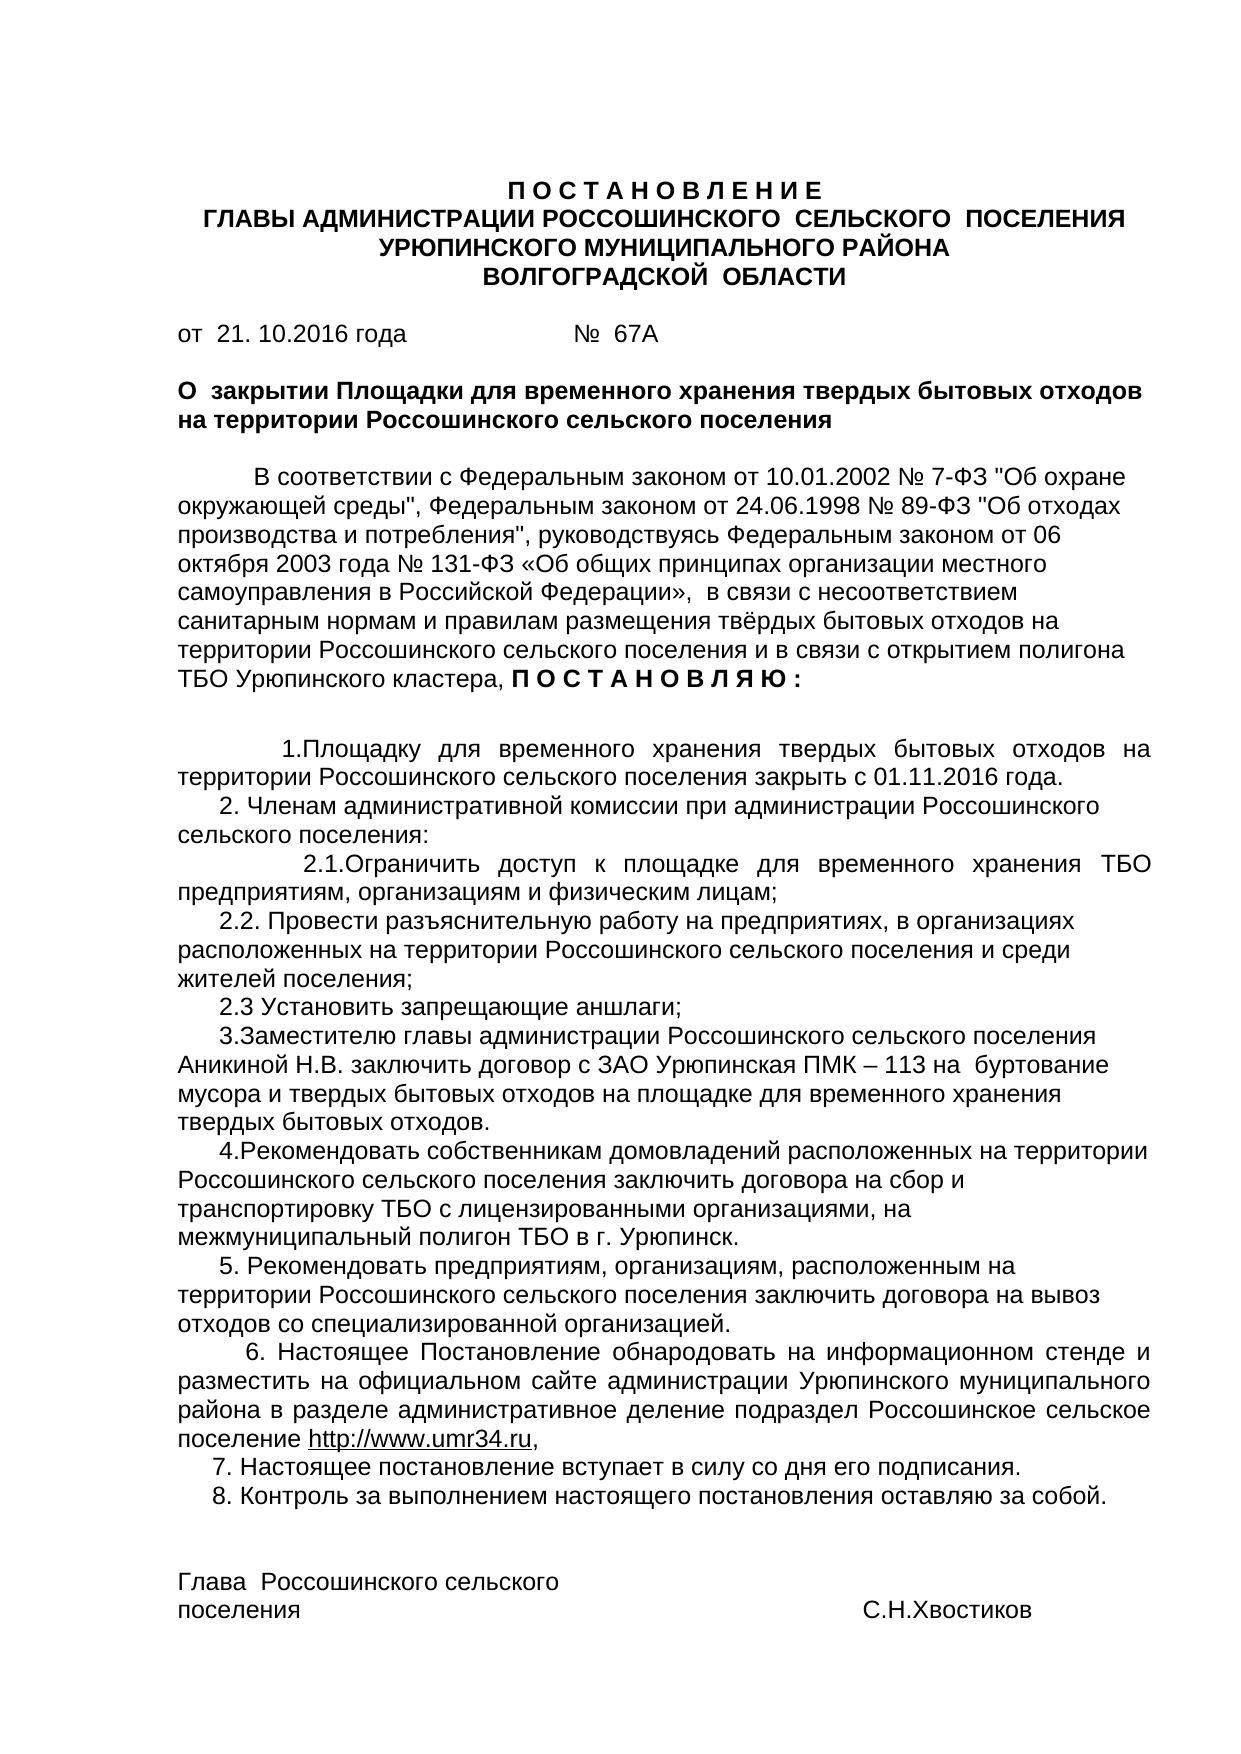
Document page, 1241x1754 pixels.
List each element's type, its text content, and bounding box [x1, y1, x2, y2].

text 2. Членам административной комиссии при администрации Россошинского сельского поселения: [177, 791, 1152, 849]
text ГЛАВЫ АДМИНИСТРАЦИИ РОССОШИНСКОГО СЕЛЬСКОГО ПОСЕЛЕНИЯ УРЮПИНСКОГО МУНИЦИПАЛЬНОГО РАЙОНА [177, 204, 1152, 262]
text 3.Заместителю главы администрации Россошинского сельского поселения Аникиной Н.В. заключить договор с ЗАО Урюпинская ПМК – 113 на буртование мусора и твердых бытовых отходов на площадке для временного хранения твердых бытовых отходов. [177, 1021, 1152, 1136]
text О закрытии Площадки для временного хранения твердых бытовых отходов на территории Россошинского сельского поселения [177, 376, 1152, 434]
text 5. Рекомендовать предприятиям, организациям, расположенным на территории Россошинского сельского поселения заключить договора на вывоз отходов со специализированной организацией. [177, 1251, 1152, 1337]
text 7. Настоящее постановление вступает в силу со дня его подписания. [177, 1452, 1152, 1481]
text 1.Площадку для временного хранения твердых бытовых отходов на территории Россошинского сельского поселения закрыть с 01.11.2016 года. [177, 734, 1152, 791]
text 6. Настоящее Постановление обнародовать на информационном стенде и разместить на официальном сайте администрации Урюпинского муниципального района в разделе административное деление подраздел Россошинское сельское поселение http://www.umr34.ru, [177, 1337, 1152, 1452]
text В соответствии с Федеральным законом от 10.01.2002 № 7-ФЗ "Об охране окружающей среды", Федеральным законом от 24.06.1998 № 89-ФЗ "Об отходах производства и потребления", руководствуясь Федеральным законом от 06 октября 2003 года № 131-ФЗ «Об общих принципах организации местного самоуправления в Российской Федерации», в связи с несоответствием санитарным нормам и правилам размещения твёрдых бытовых отходов на территории Россошинского сельского поселения и в связи с открытием полигона ТБО Урюпинского кластера, П О С Т А Н О В Л Я Ю : [177, 462, 1152, 692]
text Глава Россошинского сельского [177, 1567, 1152, 1595]
text 8. Контроль за выполнением настоящего постановления оставляю за собой. [177, 1481, 1152, 1510]
text от 21. 10.2016 года № 67А [177, 319, 1152, 348]
text ВОЛГОГРАДСКОЙ ОБЛАСТИ [177, 262, 1152, 291]
text 4.Рекомендовать собственникам домовладений расположенных на территории Россошинского сельского поселения заключить договора на сбор и транспортировку ТБО с лицензированными организациями, на межмуниципальный полигон ТБО в г. Урюпинск. [177, 1136, 1152, 1251]
text поселения С.Н.Хвостиков [177, 1595, 1152, 1624]
text П О С Т А Н О В Л Е Н И Е [177, 176, 1152, 204]
text 2.1.Ограничить доступ к площадке для временного хранения ТБО предприятиям, организациям и физическим лицам; [177, 849, 1152, 906]
text 2.3 Установить запрещающие аншлаги; [177, 992, 1152, 1021]
text 2.2. Провести разъяснительную работу на предприятиях, в организациях расположенных на территории Россошинского сельского поселения и среди жителей поселения; [177, 906, 1152, 992]
